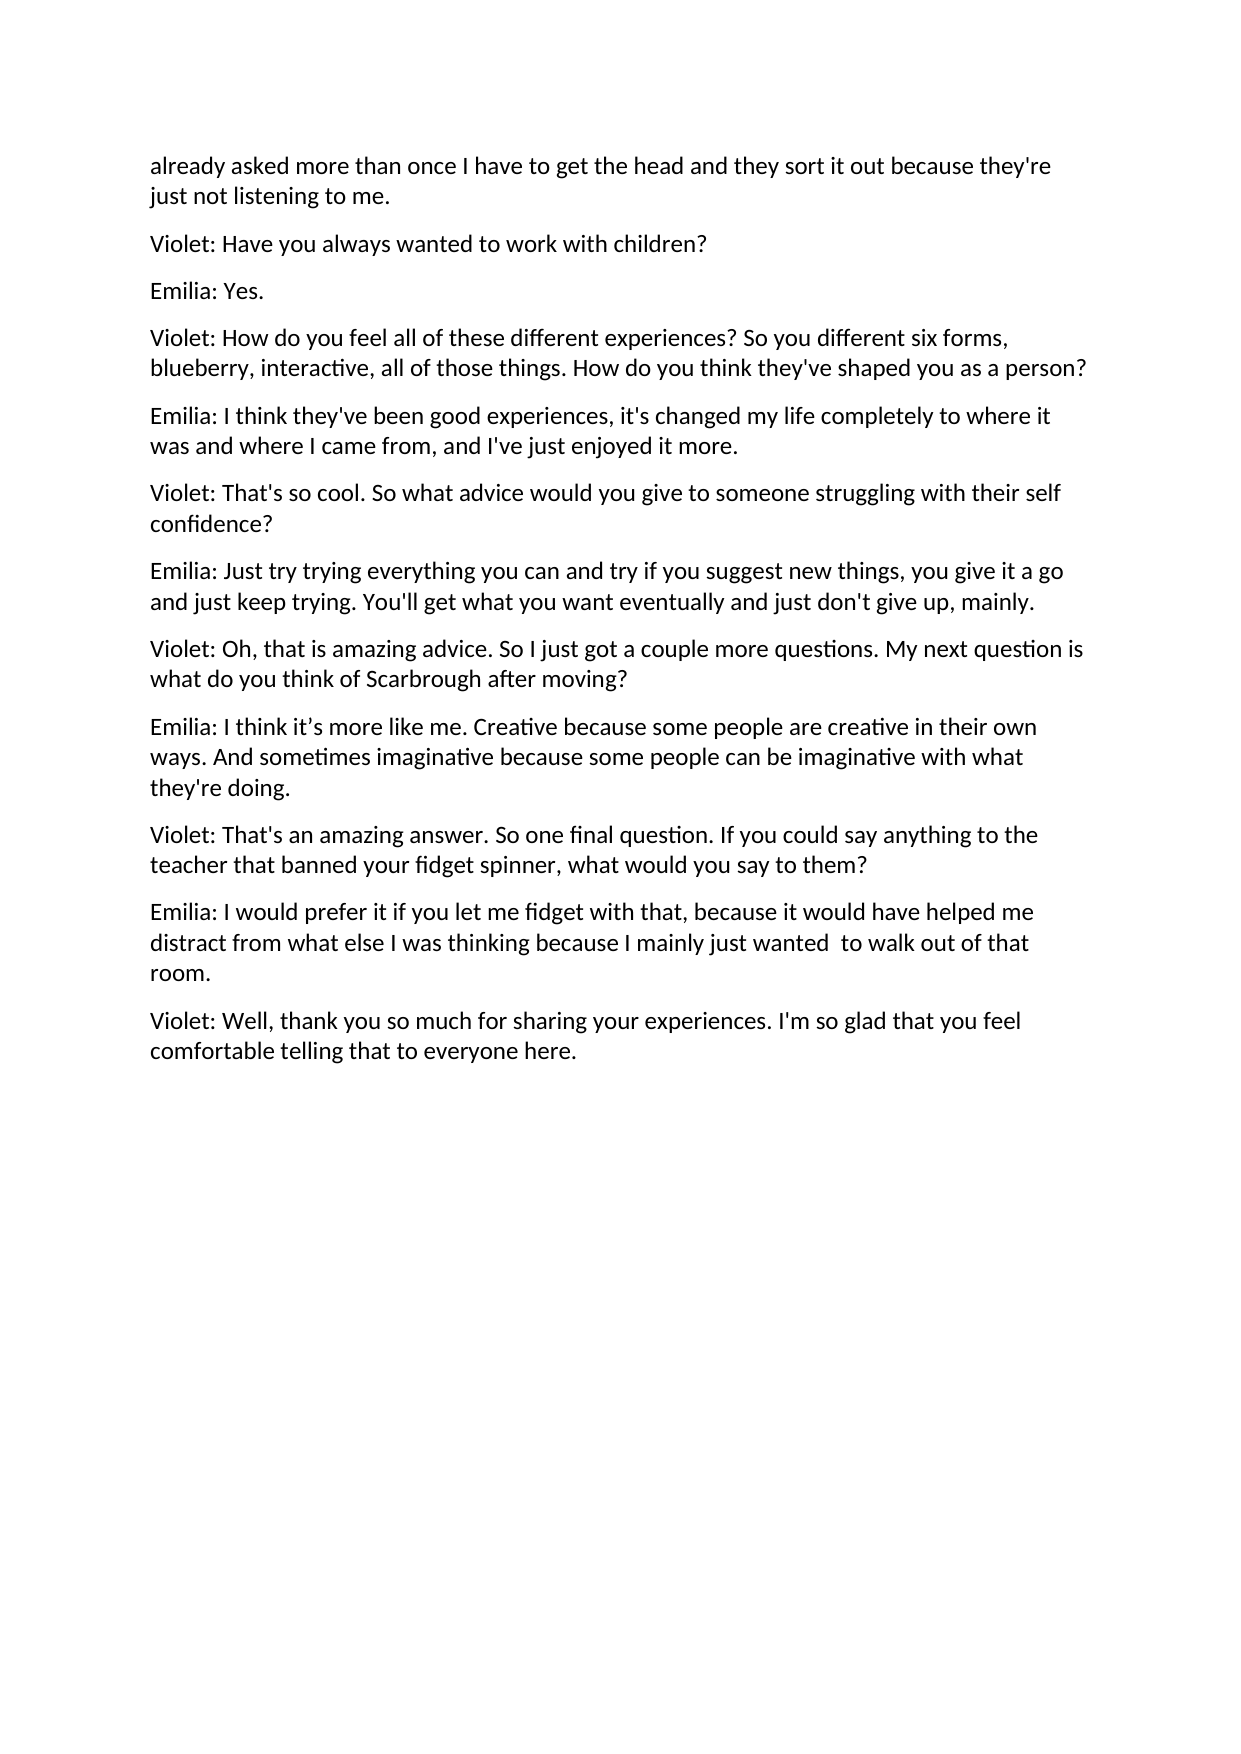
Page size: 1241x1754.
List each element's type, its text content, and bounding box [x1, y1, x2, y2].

text Violet: That's so cool. So what advice would you give to someone struggling with their self confidence? [150, 477, 1090, 538]
text Violet: That's an amazing answer. So one final question. If you could say anything to the teacher that banned your fidget spinner, what would you say to them? [150, 819, 1090, 880]
text Violet: Have you always wanted to work with children? [150, 228, 1090, 258]
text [150, 150, 1090, 211]
text Emilia: I think they've been good experiences, it's changed my life completely to where it was and where I came from, and I've just enjoyed it more. [150, 400, 1090, 461]
text Emilia: I think it’s more like me. Creative because some people are creative in their own ways. And sometimes imaginative because some people can be imaginative with what they're doing. [150, 711, 1090, 802]
text Emilia: I would prefer it if you let me fidget with that, because it would have helped me distract from what else I was thinking because I mainly just wanted to walk out of that room. [150, 897, 1090, 988]
text Violet: How do you feel all of these different experiences? So you different six forms, blueberry, interactive, all of those things. How do you think they've shaped you as a person? [150, 322, 1090, 383]
text Emilia: Yes. [150, 275, 1090, 305]
text Violet: Oh, that is amazing advice. So I just got a couple more questions. My next question is what do you think of Scarbrough after moving? [150, 633, 1090, 694]
text Violet: Well, thank you so much for sharing your experiences. I'm so glad that you feel comfortable telling that to everyone here. [150, 1005, 1090, 1066]
text Emilia: Just try trying everything you can and try if you suggest new things, you give it a go and just keep trying. You'll get what you want eventually and just don't give up, mainly. [150, 555, 1090, 616]
